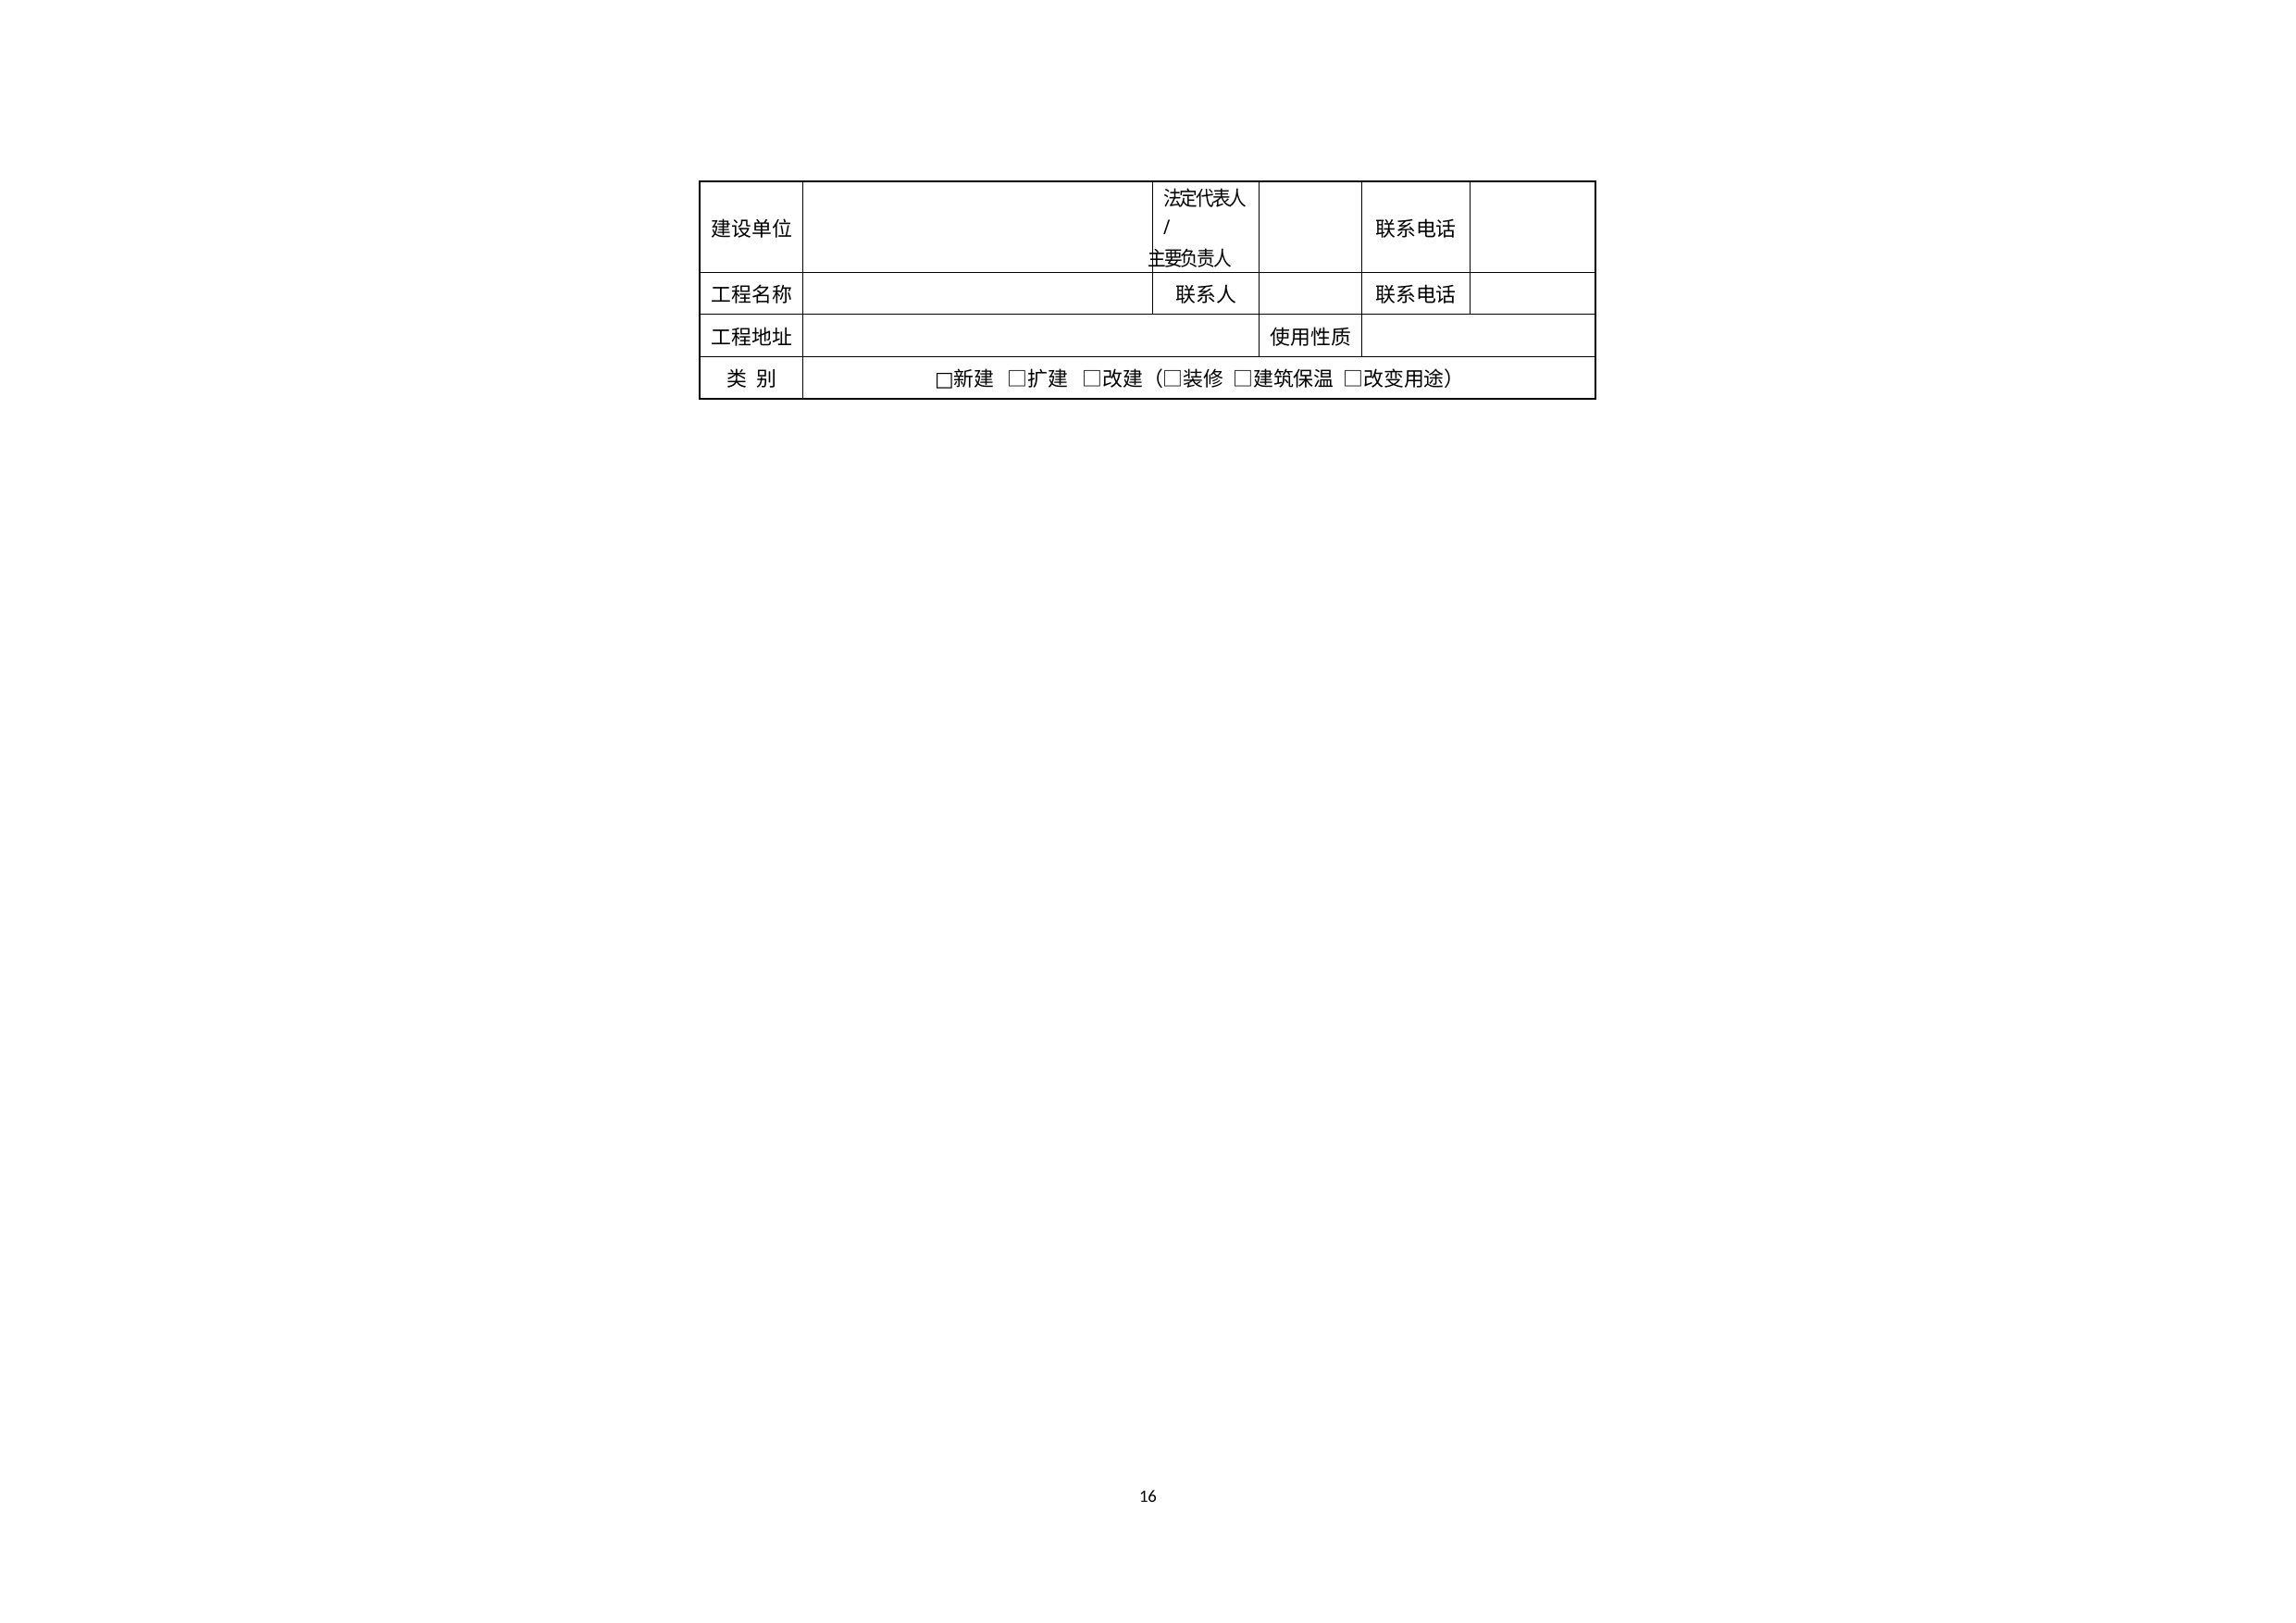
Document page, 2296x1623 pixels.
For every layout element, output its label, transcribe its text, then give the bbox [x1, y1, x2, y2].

table_cell [803, 315, 1259, 356]
table_cell 联系电话 [1362, 273, 1470, 314]
table_cell 工程地址 [701, 315, 802, 356]
table_header [1471, 182, 1595, 272]
table_header 法定代表人/ 主要负责人 [1153, 182, 1259, 272]
table_cell □新建 □扩建 □改建（□装修 □建筑保温 □改变用途） [803, 357, 1595, 398]
table_cell [1362, 315, 1595, 356]
table_header [1260, 182, 1361, 272]
table_header [803, 182, 1152, 272]
table_header 联系电话 [1362, 182, 1470, 272]
table_cell [1471, 273, 1595, 314]
table_cell 联系人 [1153, 273, 1259, 314]
table_cell 使用性质 [1260, 315, 1361, 356]
table_cell [803, 273, 1152, 314]
table_header 建设单位 [701, 182, 802, 272]
table_cell 类 别 [701, 357, 802, 398]
table_cell 工程名称 [701, 273, 802, 314]
table_cell [1260, 273, 1361, 314]
